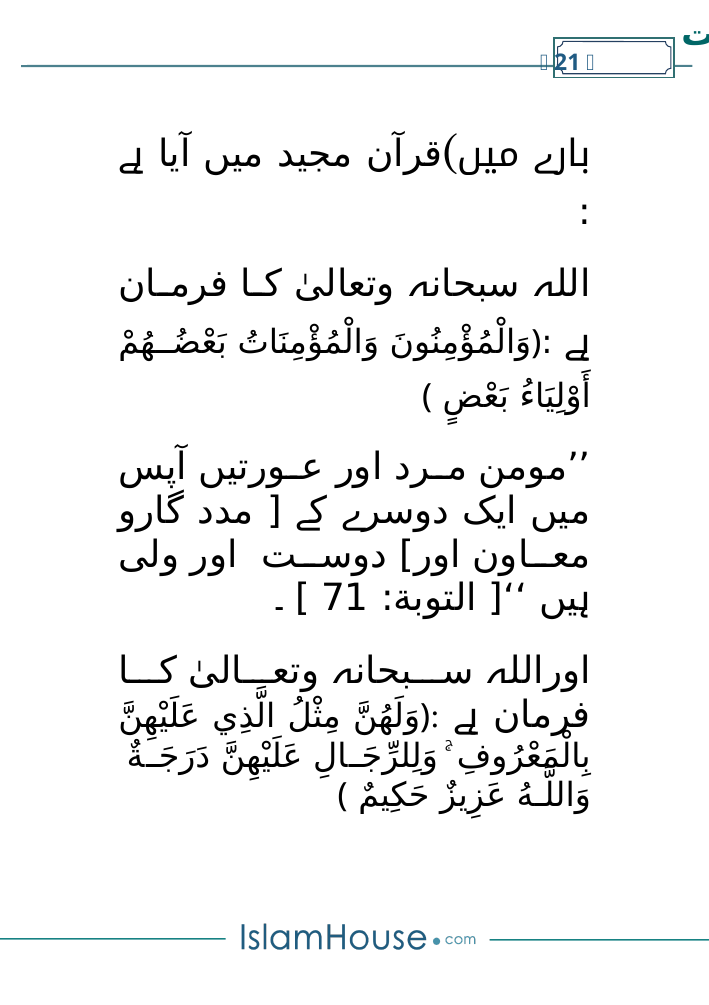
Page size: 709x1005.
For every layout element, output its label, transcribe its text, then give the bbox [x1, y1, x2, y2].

picture [0, 918, 226, 955]
text اللہ سبحانہ وتعالیٰ کا فرمان ہے :﴿وَالْمُؤْمِنُونَ وَالْمُؤْمِنَاتُ بَعْضُهُمْ أَوْلِيَاءُ بَعْضٍ ﴾ [118, 262, 591, 416]
picture [233, 919, 709, 956]
text ’’مومن مرد اور عورتیں آپس میں ایک دوسرے کے [ مدد گارو معاون اور] دوست اور ولی ہیں ‘‘[ التوبة: 71 ] ۔ [118, 445, 591, 619]
text اوراللہ سبحانہ وتعالیٰ کا فرمان ہے :﴿وَلَهُنَّ مِثْلُ الَّذِي عَلَيْهِنَّ بِالْمَعْرُوفِ ۚ وَلِلرِّجَالِ عَلَيْهِنَّ دَرَجَةٌ ۗ وَاللَّـهُ عَزِيزٌ حَكِيمٌ ﴾ [118, 649, 591, 814]
text توآپ اس کا مقارنہ و موازنہ ( اس میں کو‏ئی کسی قسم کی برابری نہیں ہے ) اس (تکریم )سے کریں جو(عورت کے بارے میں)قرآن مجید میں آیا ہے : [118, 118, 591, 233]
